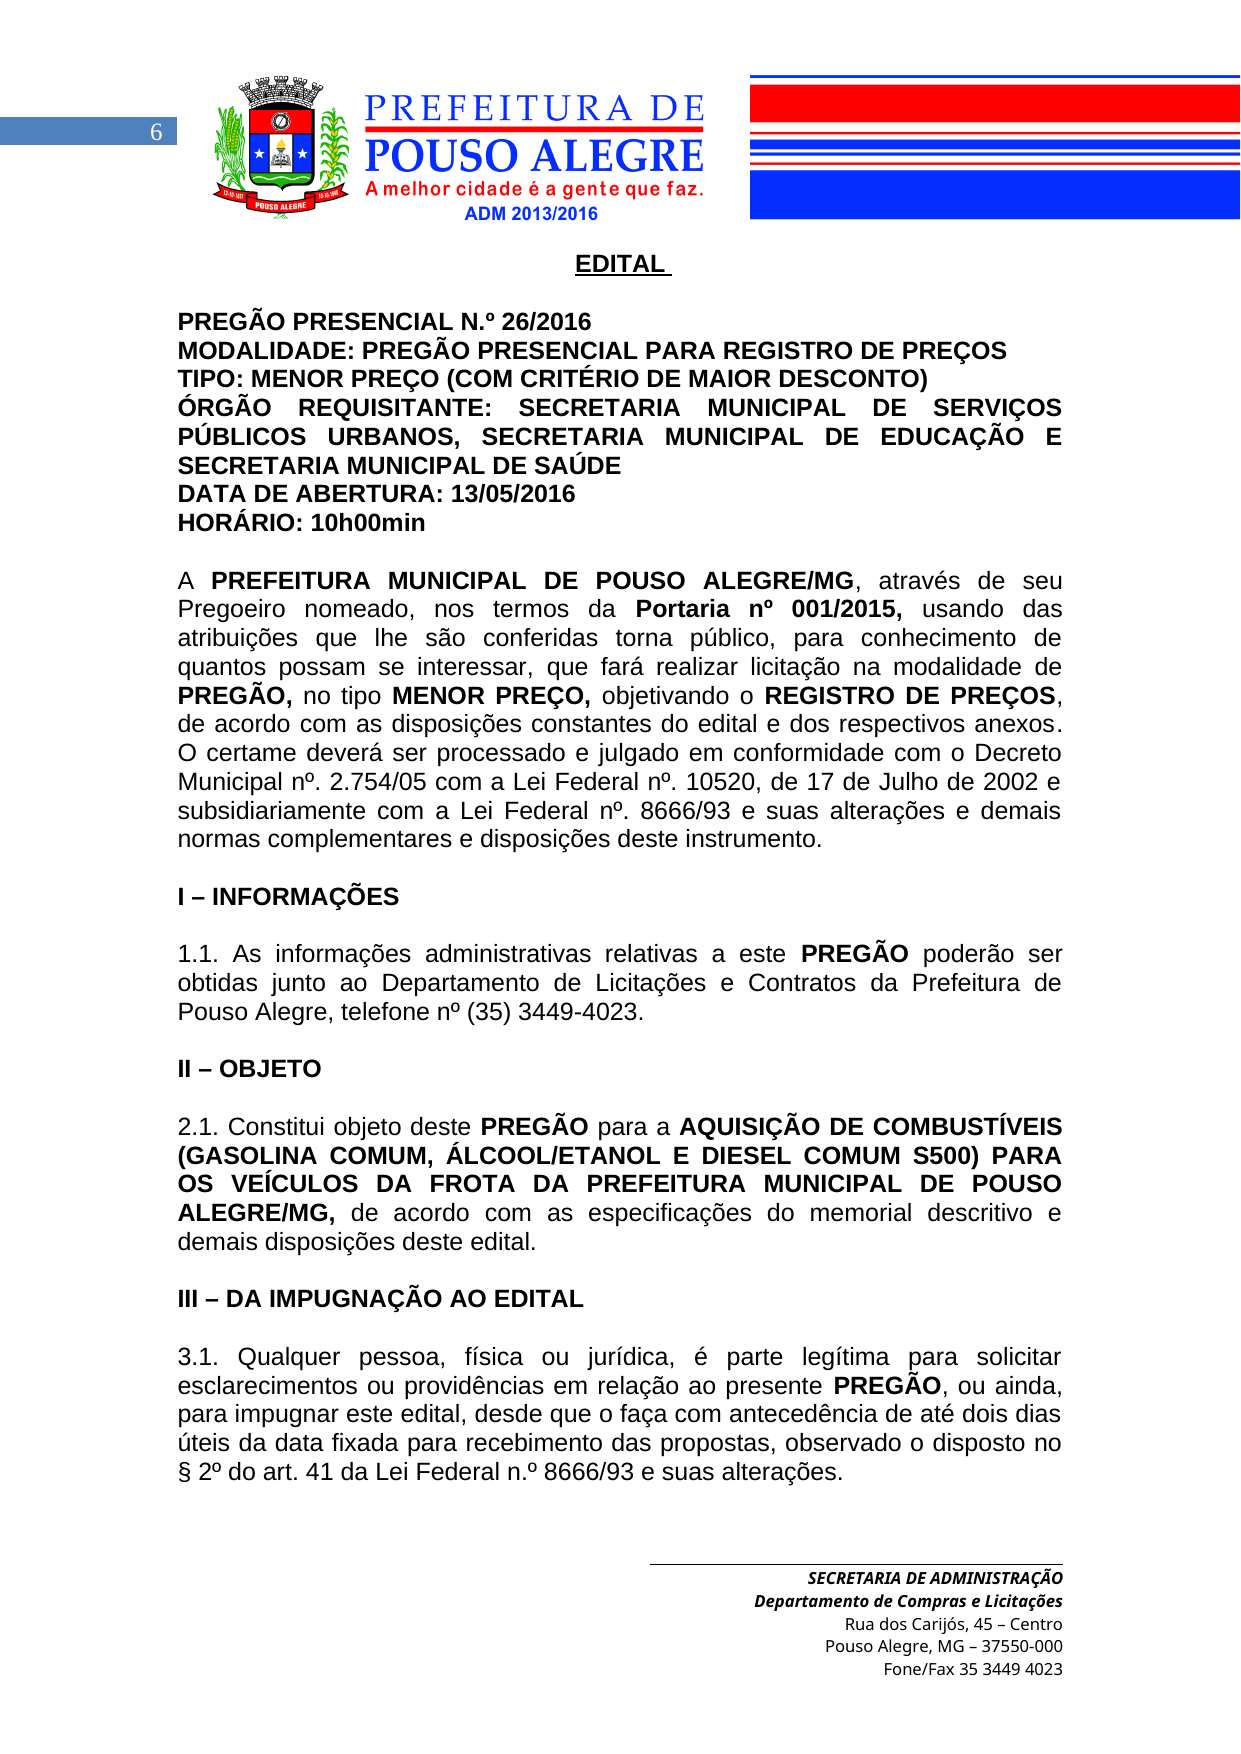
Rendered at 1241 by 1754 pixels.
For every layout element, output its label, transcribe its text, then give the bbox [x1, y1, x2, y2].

text 3.1. Qualquer pessoa, física ou jurídica, é parte legítima para solicitar esclarecimentos ou providências em relação ao presente PREGÃO, ou ainda, para impugnar este edital, desde que o faça com antecedência de até dois dias úteis da data fixada para recebimento das propostas, observado o disposto no § 2º do art. 41 da Lei Federal n.º 8666/93 e suas alterações. [177, 1342, 1063, 1486]
text III – DA IMPUGNAÇÃO AO EDITAL [177, 1284, 1063, 1313]
text I – INFORMAÇÕES [177, 882, 1063, 911]
text A PREFEITURA MUNICIPAL DE POUSO ALEGRE/MG, através de seu Pregoeiro nomeado, nos termos da Portaria nº 001/2015, usando das atribuições que lhe são conferidas torna público, para conhecimento de quantos possam se interessar, que fará realizar licitação na modalidade de PREGÃO, no tipo MENOR PREÇO, objetivando o REGISTRO DE PREÇOS, de acordo com as disposições constantes do edital e dos respectivos anexos. O certame deverá ser processado e julgado em conformidade com o Decreto Municipal nº. 2.754/05 com a Lei Federal nº. 10520, de 17 de Julho de 2002 e subsidiariamente com a Lei Federal nº. 8666/93 e suas alterações e demais normas complementares e disposições deste instrumento. [177, 566, 1063, 853]
text DATA DE ABERTURA: 13/05/2016 [177, 479, 1063, 508]
text MODALIDADE: PREGÃO PRESENCIAL PARA REGISTRO DE PREÇOS [177, 336, 1063, 364]
text EDITAL [177, 249, 1063, 278]
text ÓRGÃO REQUISITANTE: SECRETARIA MUNICIPAL DE SERVIÇOS PÚBLICOS URBANOS, SECRETARIA MUNICIPAL DE EDUCAÇÃO E SECRETARIA MUNICIPAL DE SAÚDE [177, 393, 1063, 479]
text 1.1. As informações administrativas relativas a este PREGÃO poderão ser obtidas junto ao Departamento de Licitações e Contratos da Prefeitura de Pouso Alegre, telefone nº (35) 3449-4023. [177, 939, 1063, 1026]
text II – OBJETO [177, 1054, 1063, 1083]
text PREGÃO PRESENCIAL N.º 26/2016 [177, 307, 1063, 336]
picture [206, 73, 1241, 221]
text TIPO: MENOR PREÇO (COM CRITÉRIO DE MAIOR DESCONTO) [177, 364, 1063, 393]
text 2.1. Constitui objeto deste PREGÃO para a AQUISIÇÃO DE COMBUSTÍVEIS (GASOLINA COMUM, ÁLCOOL/ETANOL E DIESEL COMUM S500) PARA OS VEÍCULOS DA FROTA DA PREFEITURA MUNICIPAL DE POUSO ALEGRE/MG, de acordo com as especificações do memorial descritivo e demais disposições deste edital. [177, 1112, 1063, 1256]
text HORÁRIO: 10h00min [177, 508, 1063, 537]
